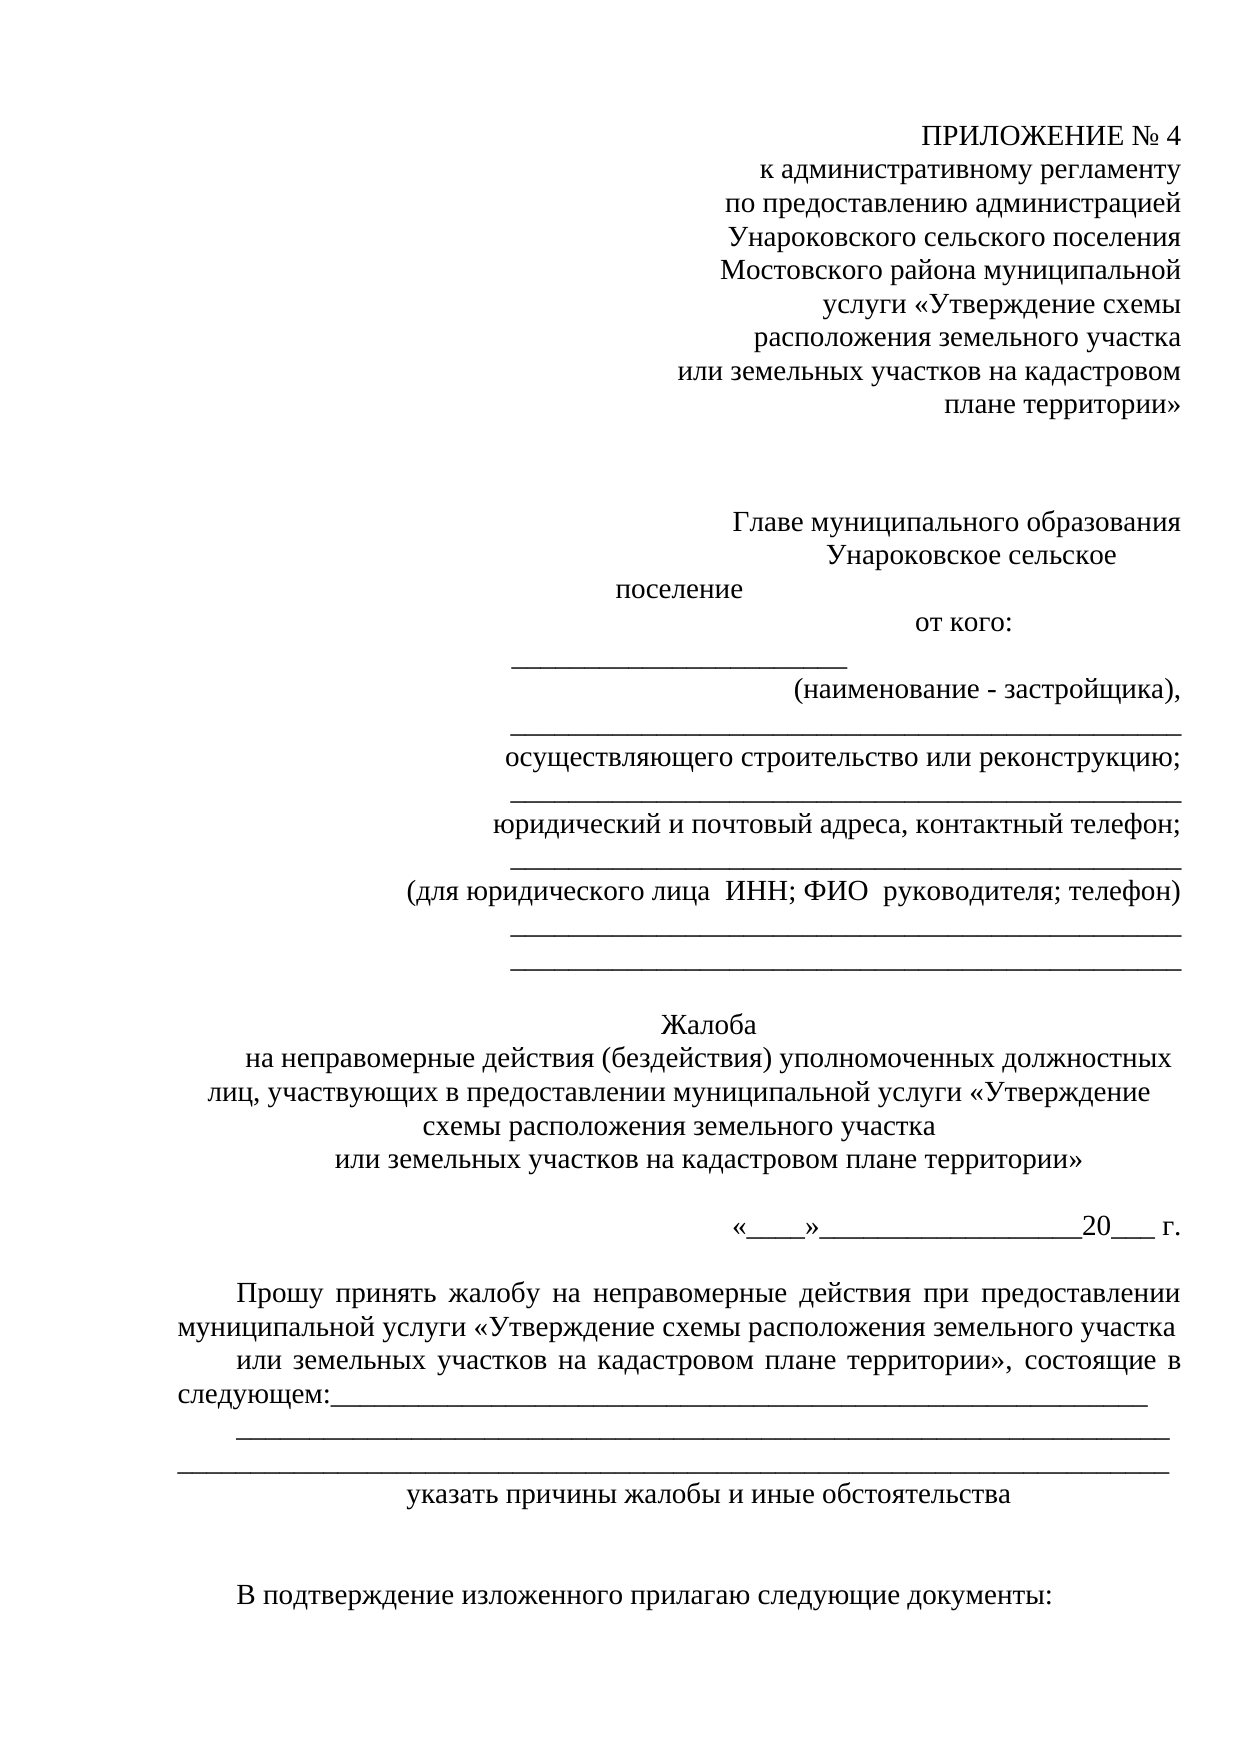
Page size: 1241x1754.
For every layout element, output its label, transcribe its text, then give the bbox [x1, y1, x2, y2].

text Прошу принять жалобу на неправомерные действия при предоставлении муниципальной услуги «Утверждение схемы расположения земельного участка [177, 1275, 1181, 1342]
text В подтверждение изложенного прилагаю следующие документы: [177, 1577, 1181, 1611]
text расположения земельного участка [177, 319, 1181, 353]
text Жалоба [177, 1007, 1181, 1041]
text или земельных участков на кадастровом [177, 353, 1181, 386]
text ______________________________________________ [177, 940, 1181, 973]
text юридический и почтовый адреса, контактный телефон; [177, 806, 1181, 839]
text ______________________________________________ [177, 839, 1181, 873]
text осуществляющего строительство или реконструкцию; [177, 739, 1181, 772]
text по предоставлению администрацией [177, 185, 1181, 219]
text Унароковское сельское поселение [177, 537, 1181, 604]
text услуги «Утверждение схемы [177, 286, 1181, 319]
text ____________________________________________________________________________________________________________________________________ [177, 1409, 1181, 1477]
text на неправомерные действия (бездействия) уполномоченных должностных лиц, участвующих в предоставлении муниципальной услуги «Утверждение схемы расположения земельного участка [177, 1041, 1181, 1141]
text от кого: _______________________ [177, 604, 1181, 672]
text «____»__________________20___ г. [177, 1208, 1181, 1242]
text Главе муниципального образования [177, 504, 1181, 537]
text Унароковского сельского поселения [177, 219, 1181, 252]
text указать причины жалобы и иные обстоятельства [177, 1477, 1181, 1510]
text или земельных участков на кадастровом плане территории» [177, 1141, 1181, 1175]
text (для юридического лица ИНН; ФИО руководителя; телефон) [177, 873, 1181, 906]
text ______________________________________________ [177, 906, 1181, 940]
text или земельных участков на кадастровом плане территории», состоящие в следующем:________________________________________________________ [177, 1342, 1181, 1409]
text ______________________________________________ [177, 772, 1181, 806]
text плане территории» [177, 386, 1181, 420]
text (наименование - застройщика), [177, 672, 1181, 705]
text ______________________________________________ [177, 705, 1181, 739]
text ПРИЛОЖЕНИЕ № 4 [650, 118, 1181, 152]
text Мостовского района муниципальной [177, 252, 1181, 286]
text к административному регламенту [177, 152, 1181, 185]
